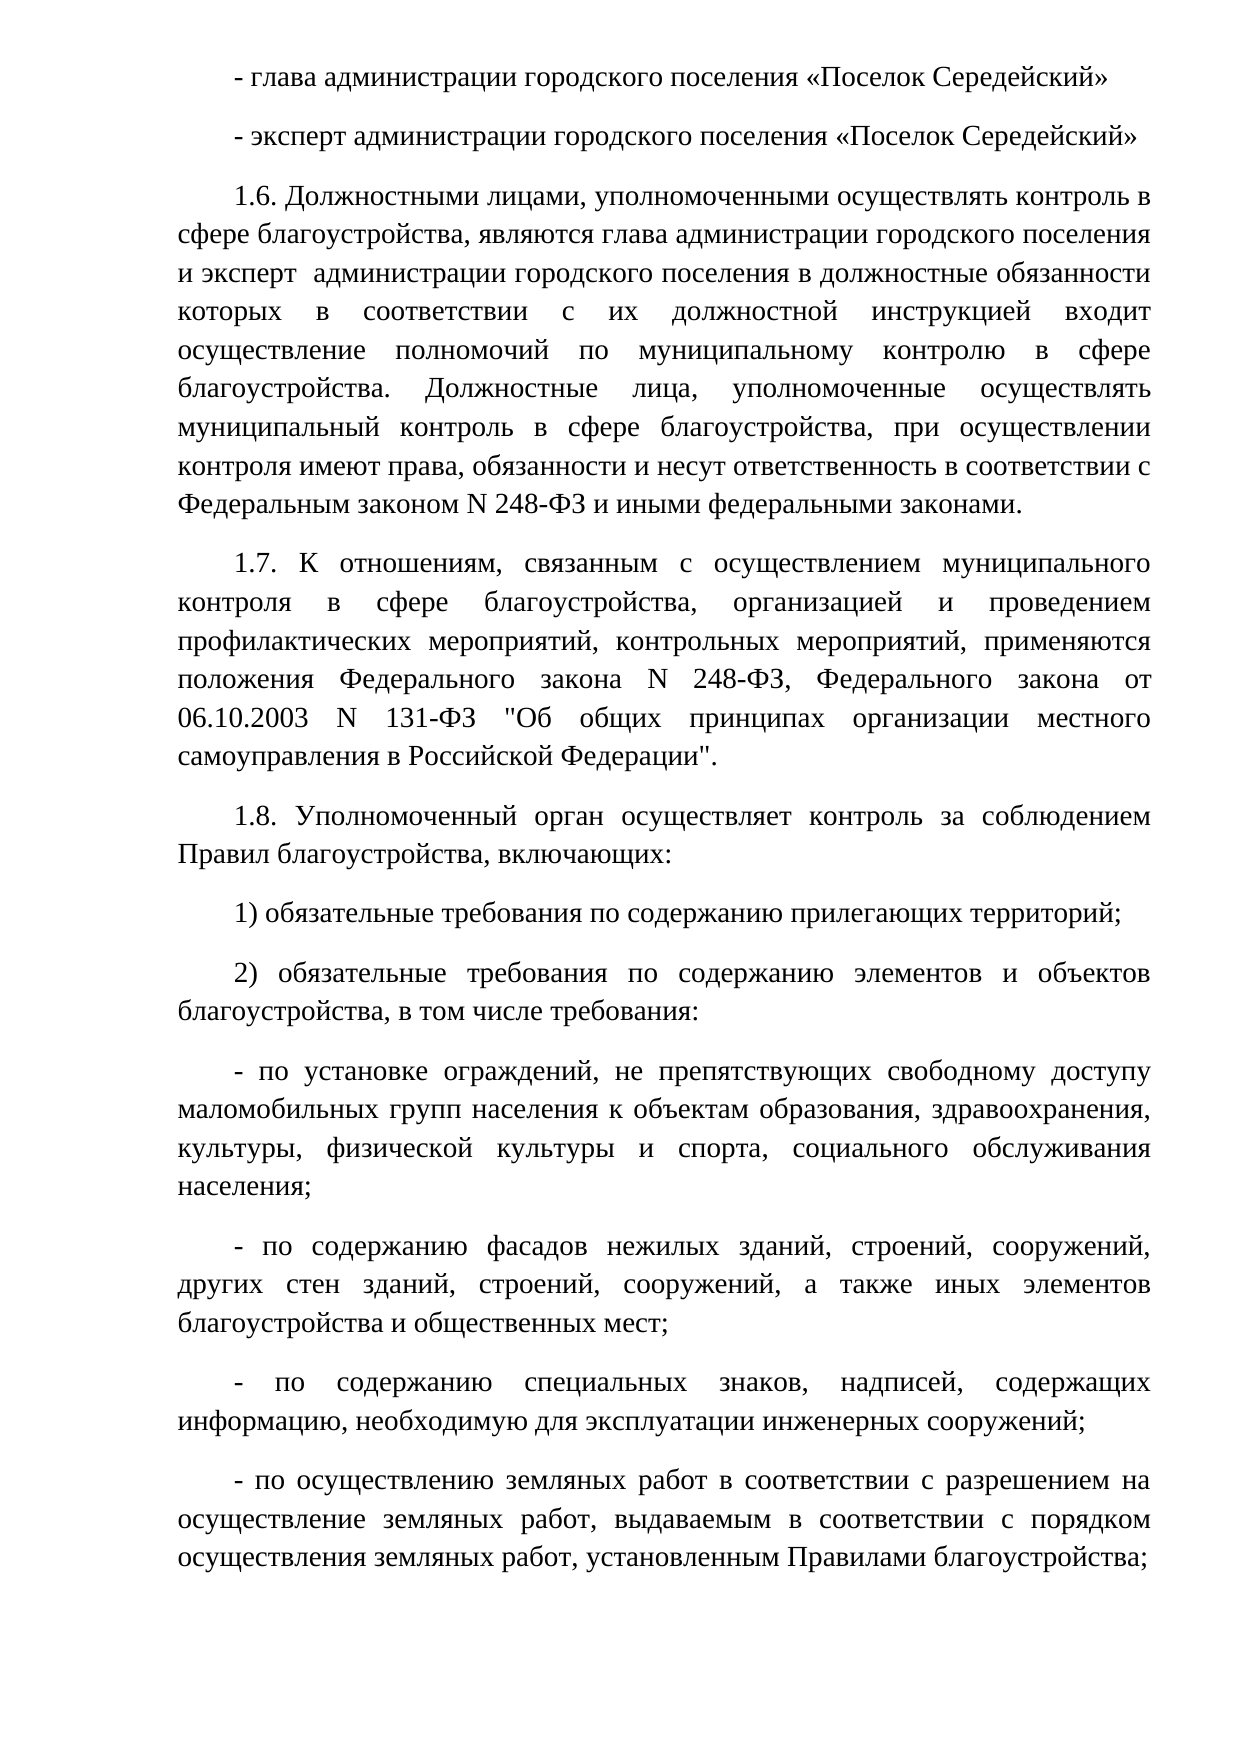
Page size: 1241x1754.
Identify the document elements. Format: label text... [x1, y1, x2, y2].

text - глава администрации городского поселения «Поселок Середейский» [177, 59, 1152, 93]
text - по осуществлению земляных работ в соответствии с разрешением на осуществление земляных работ, выдаваемым в соответствии с порядком осуществления земляных работ, установленным Правилами благоустройства; [177, 1462, 1152, 1573]
text 2) обязательные требования по содержанию элементов и объектов благоустройства, в том числе требования: [177, 955, 1152, 1027]
text 1) обязательные требования по содержанию прилегающих территорий; [177, 896, 1152, 929]
text - эксперт администрации городского поселения «Поселок Середейский» [177, 118, 1152, 152]
text 1.8. Уполномоченный орган осуществляет контроль за соблюдением Правил благоустройства, включающих: [177, 798, 1152, 870]
text - по содержанию фасадов нежилых зданий, строений, сооружений, других стен зданий, строений, сооружений, а также иных элементов благоустройства и общественных мест; [177, 1228, 1152, 1338]
text 1.7. К отношениям, связанным с осуществлением муниципального контроля в сфере благоустройства, организацией и проведением профилактических мероприятий, контрольных мероприятий, применяются положения Федерального закона N 248-ФЗ, Федерального закона от 06.10.2003 N 131-ФЗ "Об общих принципах организации местного самоуправления в Российской Федерации". [177, 546, 1152, 772]
text 1.6. Должностными лицами, уполномоченными осуществлять контроль в сфере благоустройства, являются глава администрации городского поселения и эксперт администрации городского поселения в должностные обязанности которых в соответствии с их должностной инструкцией входит осуществление полномочий по муниципальному контролю в сфере благоустройства. Должностные лица, уполномоченные осуществлять муниципальный контроль в сфере благоустройства, при осуществлении контроля имеют права, обязанности и несут ответственность в соответствии с Федеральным законом N 248-ФЗ и иными федеральными законами. [177, 178, 1152, 520]
text - по содержанию специальных знаков, надписей, содержащих информацию, необходимую для эксплуатации инженерных сооружений; [177, 1364, 1152, 1436]
text - по установке ограждений, не препятствующих свободному доступу маломобильных групп населения к объектам образования, здравоохранения, культуры, физической культуры и спорта, социального обслуживания населения; [177, 1053, 1152, 1202]
